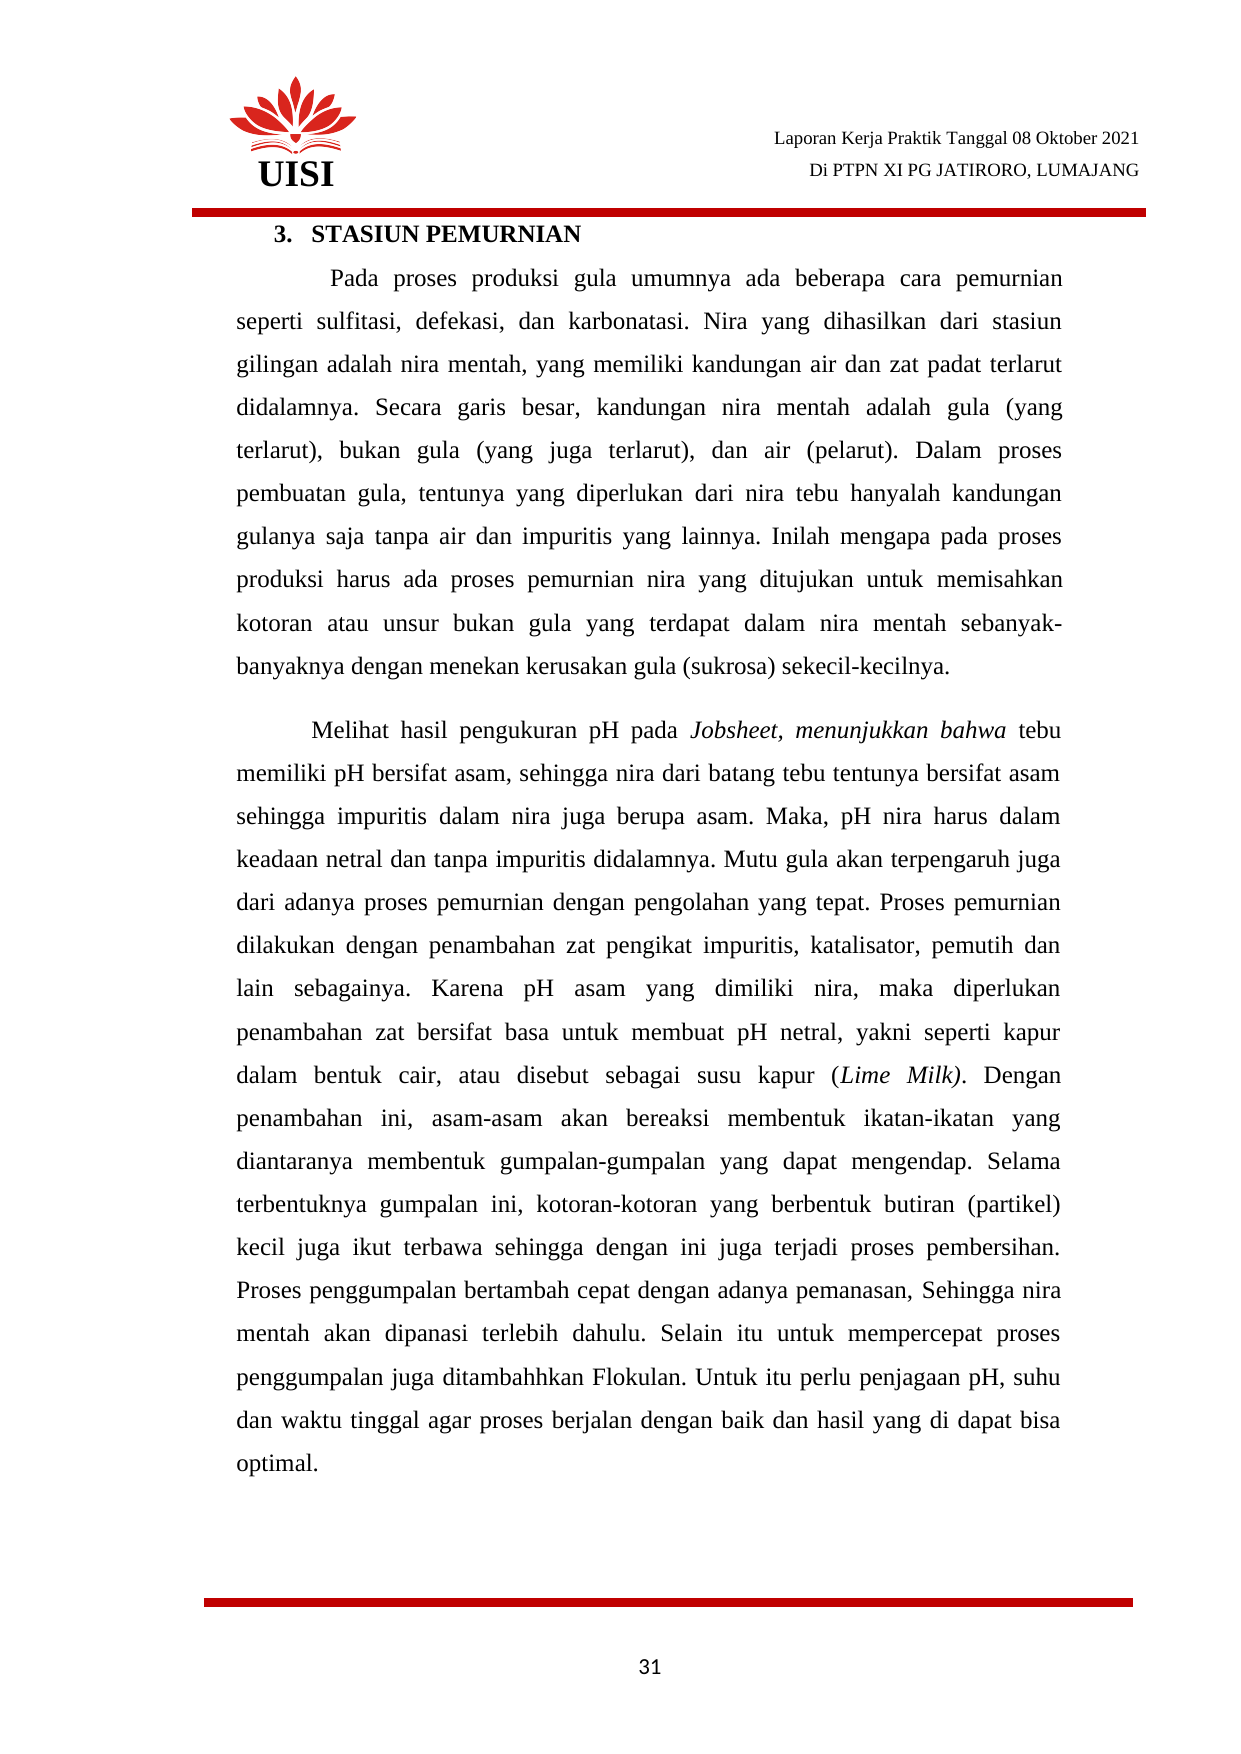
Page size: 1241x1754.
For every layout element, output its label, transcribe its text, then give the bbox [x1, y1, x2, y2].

list STASIUN PEMURNIAN [274, 219, 1063, 248]
list Pada proses produksi gula umumnya ada beberapa cara pemurnian seperti sulfitasi, defekasi, dan karbonatasi. Nira yang dihasilkan dari stasiun gilingan adalah nira mentah, yang memiliki kandungan air dan zat padat terlarut didalamnya. Secara garis besar, kandungan nira mentah adalah gula (yang terlarut), bukan gula (yang juga terlarut), dan air (pelarut). Dalam proses pembuatan gula, tentunya yang diperlukan dari nira tebu hanyalah kandungan gulanya saja tanpa air dan impuritis yang lainnya. Inilah mengapa pada proses produksi harus ada proses pemurnian nira yang ditujukan untuk memisahkan kotoran atau unsur bukan gula yang terdapat dalam nira mentah sebanyak-banyaknya dengan menekan kerusakan gula (sukrosa) sekecil-kecilnya. [236, 263, 1063, 679]
picture [229, 76, 357, 163]
text Melihat hasil pengukuran pH pada Jobsheet, menunjukkan bahwa tebu memiliki pH bersifat asam, sehingga nira dari batang tebu tentunya bersifat asam sehingga impuritis dalam nira juga berupa asam. Maka, pH nira harus dalam keadaan netral dan tanpa impuritis didalamnya. Mutu gula akan terpengaruh juga dari adanya proses pemurnian dengan pengolahan yang tepat. Proses pemurnian dilakukan dengan penambahan zat pengikat impuritis, katalisator, pemutih dan lain sebagainya. Karena pH asam yang dimiliki nira, maka diperlukan penambahan zat bersifat basa untuk membuat pH netral, yakni seperti kapur dalam bentuk cair, atau disebut sebagai susu kapur (Lime Milk). Dengan penambahan ini, asam-asam akan bereaksi membentuk ikatan-ikatan yang diantaranya membentuk gumpalan-gumpalan yang dapat mengendap. Selama terbentuknya gumpalan ini, kotoran-kotoran yang berbentuk butiran (partikel) kecil juga ikut terbawa sehingga dengan ini juga terjadi proses pembersihan. Proses penggumpalan bertambah cepat dengan adanya pemanasan, Sehingga nira mentah akan dipanasi terlebih dahulu. Selain itu untuk mempercepat proses penggumpalan juga ditambahhkan Flokulan. Untuk itu perlu penjagaan pH, suhu dan waktu tinggal agar proses berjalan dengan baik dan hasil yang di dapat bisa optimal. [236, 715, 1061, 1477]
